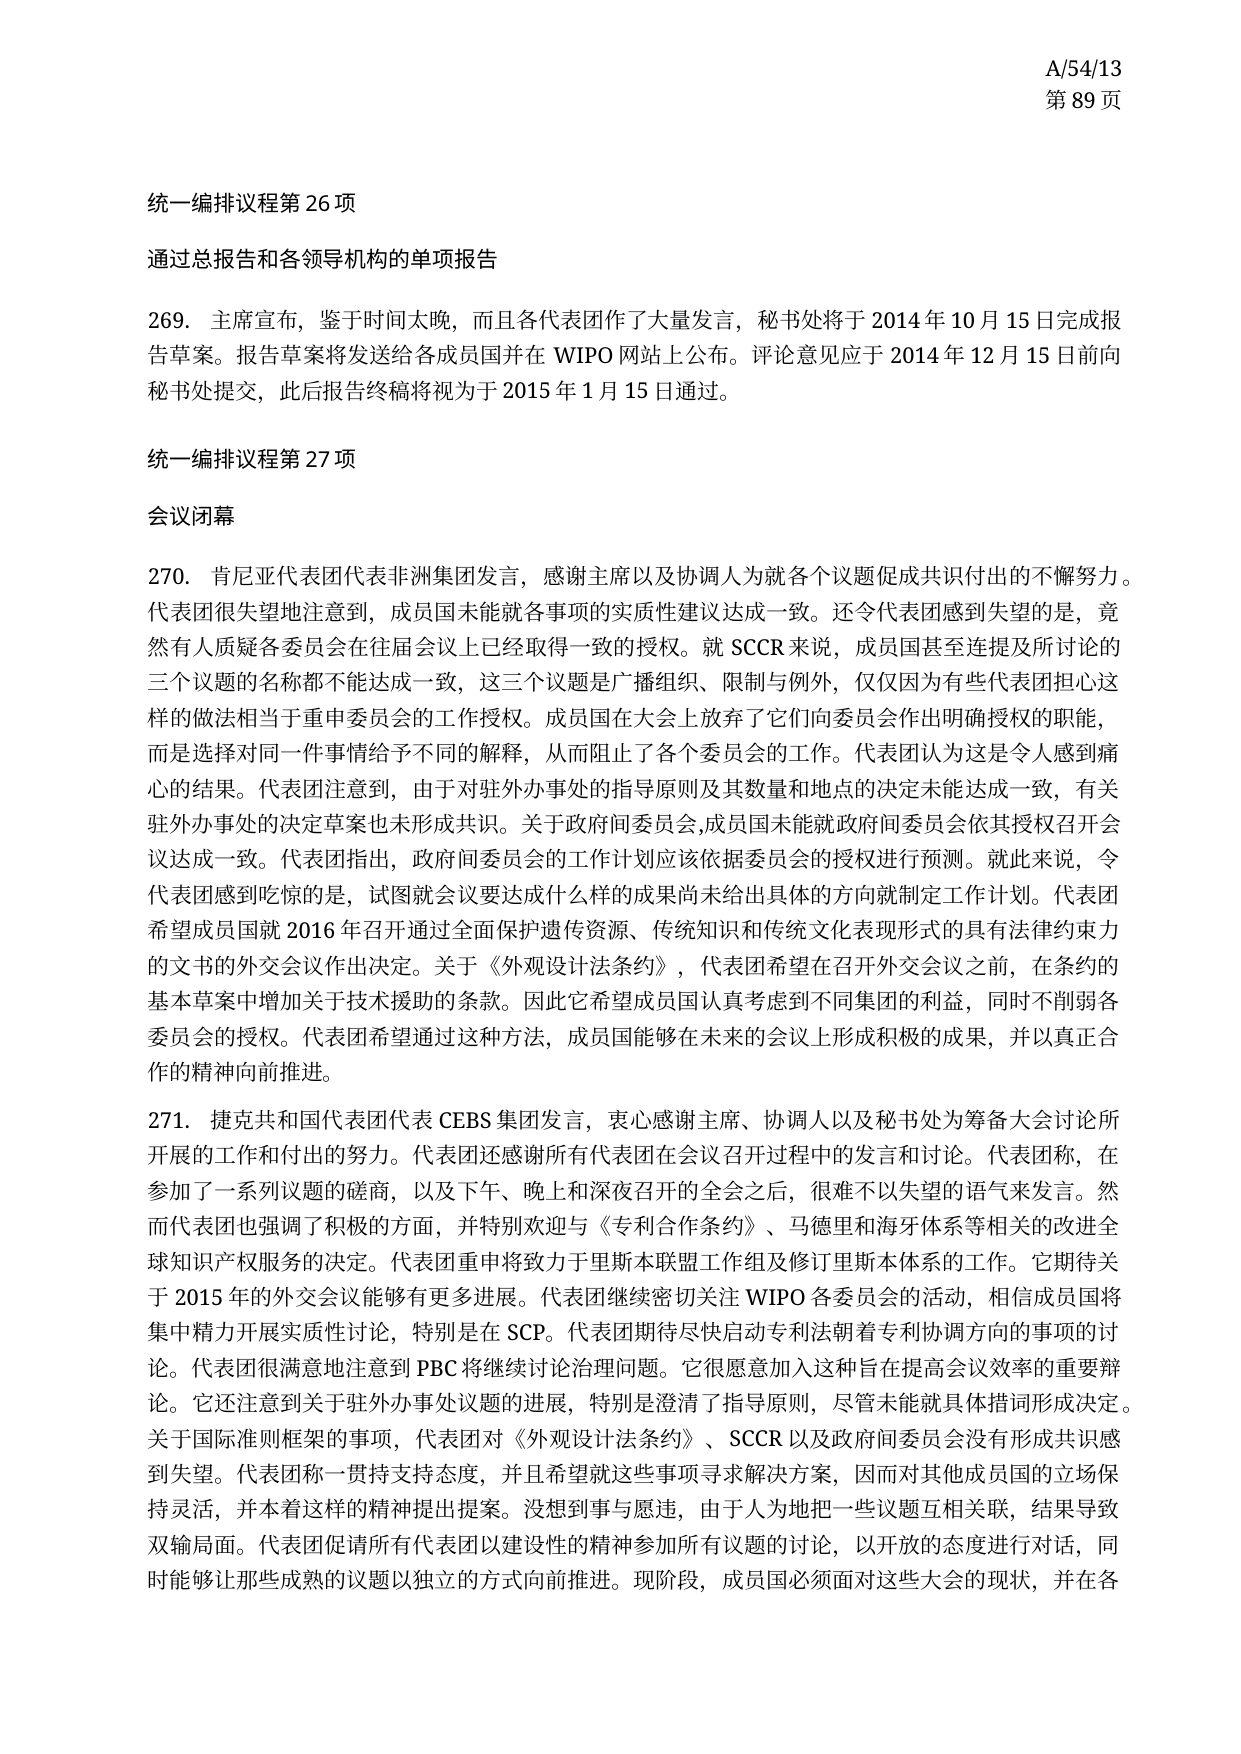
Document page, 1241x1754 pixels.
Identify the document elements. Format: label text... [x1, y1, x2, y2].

text 统一编排议程第26项 [148, 174, 1122, 218]
list 肯尼亚代表团代表非洲集团发言，感谢主席以及协调人为就各个议题促成共识付出的不懈努力。代表团很失望地注意到，成员国未能就各事项的实质性建议达成一致。还令代表团感到失望的是，竟然有人质疑各委员会在往届会议上已经取得一致的授权。就SCCR来说，成员国甚至连提及所讨论的三个议题的名称都不能达成一致，这三个议题是广播组织、限制与例外，仅仅因为有些代表团担心这样的做法相当于重申委员会的工作授权。成员国在大会上放弃了它们向委员会作出明确授权的职能，而是选择对同一件事情给予不同的解释，从而阻止了各个委员会的工作。代表团认为这是令人感到痛心的结果。代表团注意到，由于对驻外办事处的指导原则及其数量和地点的决定未能达成一致，有关驻外办事处的决定草案也未形成共识。关于政府间委员会,成员国未能就政府间委员会依其授权召开会议达成一致。代表团指出，政府间委员会的工作计划应该依据委员会的授权进行预测。就此来说，令代表团感到吃惊的是，试图就会议要达成什么样的成果尚未给出具体的方向就制定工作计划。代表团希望成员国就2016年召开通过全面保护遗传资源、传统知识和传统文化表现形式的具有法律约束力的文书的外交会议作出决定。关于《外观设计法条约》，代表团希望在召开外交会议之前，在条约的基本草案中增加关于技术援助的条款。因此它希望成员国认真考虑到不同集团的利益，同时不削弱各委员会的授权。代表团希望通过这种方法，成员国能够在未来的会议上形成积极的成果，并以真正合作的精神向前推进。 [148, 555, 1122, 1087]
text 通过总报告和各领导机构的单项报告 [148, 230, 1122, 274]
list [148, 1099, 1122, 1595]
text 统一编排议程第27项 [148, 430, 1122, 474]
list 主席宣布，鉴于时间太晚，而且各代表团作了大量发言，秘书处将于2014年10月15日完成报告草案。报告草案将发送给各成员国并在WIPO网站上公布。评论意见应于2014年12月15日前向秘书处提交，此后报告终稿将视为于2015年1月15日通过。 [148, 299, 1122, 405]
text 会议闭幕 [148, 487, 1122, 530]
